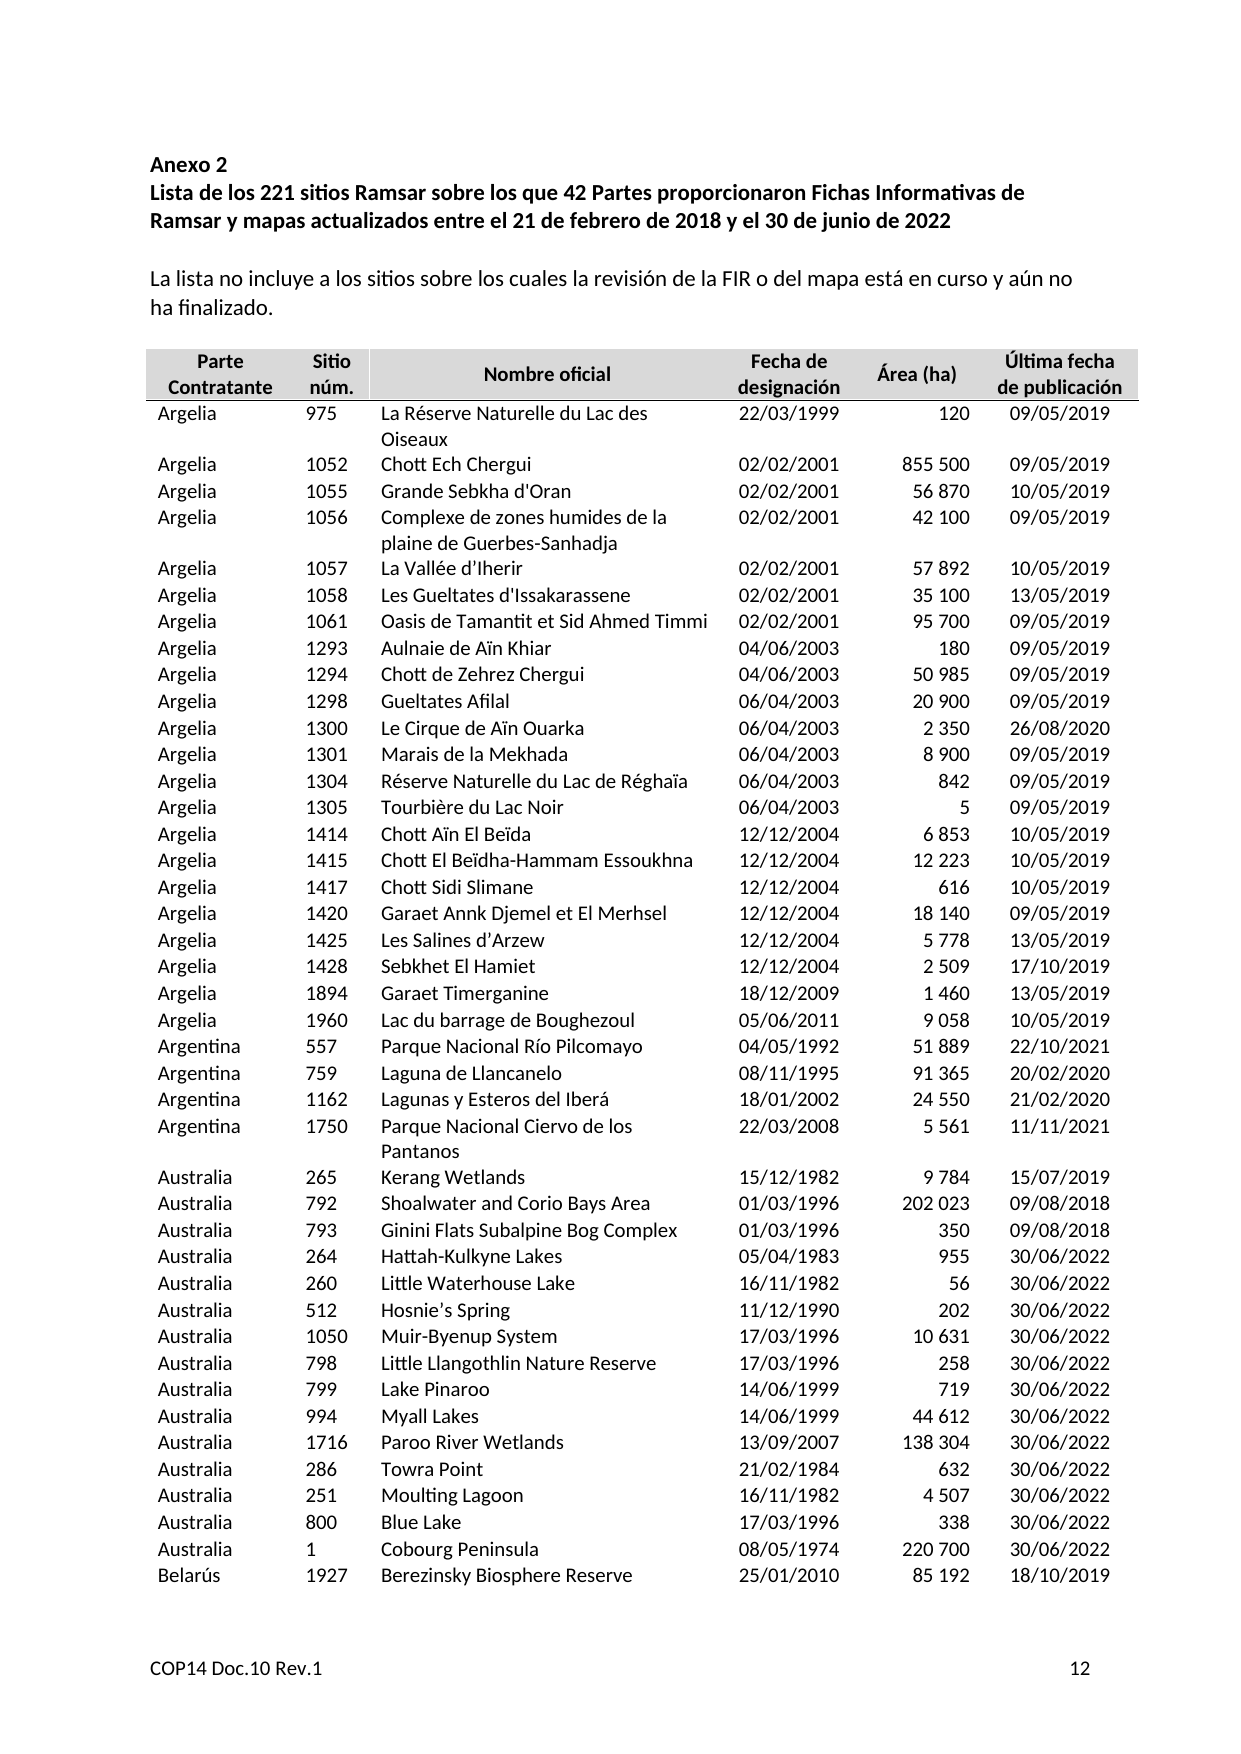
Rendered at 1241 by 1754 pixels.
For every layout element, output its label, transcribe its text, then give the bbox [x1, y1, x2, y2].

table_cell 12/12/2004 [725, 927, 853, 954]
table_cell 1 [294, 1536, 369, 1562]
table_cell 15/12/1982 [725, 1164, 853, 1191]
table_header Área (ha) [853, 349, 981, 399]
table_cell 338 [853, 1509, 981, 1536]
table_cell 10/05/2019 [981, 848, 1138, 874]
table_cell 1 460 [853, 980, 981, 1007]
table_cell Argelia [146, 1007, 294, 1033]
table_cell Marais de la Mekhada [370, 741, 725, 768]
table_cell Australia [146, 1297, 294, 1323]
table_cell 1415 [294, 848, 369, 874]
table_cell Argelia [146, 874, 294, 901]
table_cell 6 853 [853, 821, 981, 847]
table_cell Complexe de zones humides de la plaine de Guerbes-Sanhadja [370, 505, 725, 555]
table_cell Argelia [146, 401, 294, 451]
table_cell 8 900 [853, 741, 981, 768]
table_cell 719 [853, 1376, 981, 1403]
table_cell 09/05/2019 [981, 505, 1138, 555]
table_cell 56 870 [853, 478, 981, 504]
table_cell Australia [146, 1509, 294, 1536]
table_cell 1414 [294, 821, 369, 847]
table_cell 10/05/2019 [981, 478, 1138, 504]
table_cell Chott El Beïdha-Hammam Essoukhna [370, 848, 725, 874]
table_cell 51 889 [853, 1034, 981, 1060]
table_cell 05/04/1983 [725, 1244, 853, 1270]
table_cell 17/03/1996 [725, 1323, 853, 1350]
table_cell Myall Lakes [370, 1403, 725, 1429]
table_cell Gueltates Afilal [370, 688, 725, 715]
table_cell 512 [294, 1297, 369, 1323]
table_cell 04/06/2003 [725, 635, 853, 662]
table_cell 95 700 [853, 609, 981, 635]
table_cell 04/05/1992 [725, 1034, 853, 1060]
table_cell 5 561 [853, 1113, 981, 1164]
table_cell 30/06/2022 [981, 1483, 1138, 1509]
table_cell 799 [294, 1376, 369, 1403]
table_cell 260 [294, 1270, 369, 1297]
table_cell 138 304 [853, 1430, 981, 1456]
table_cell 10/05/2019 [981, 821, 1138, 847]
table_cell 30/06/2022 [981, 1536, 1138, 1562]
text La lista no incluye a los sitios sobre los cuales la revisión de la FIR o del mapa está en curso y aún no ha finalizado. [150, 264, 1090, 321]
table_cell 1050 [294, 1323, 369, 1350]
table_cell Australia [146, 1403, 294, 1429]
table_cell 17/03/1996 [725, 1350, 853, 1376]
table_cell 30/06/2022 [981, 1270, 1138, 1297]
table_cell 09/05/2019 [981, 662, 1138, 688]
table_cell 800 [294, 1509, 369, 1536]
table_cell 1294 [294, 662, 369, 688]
table_cell 22/10/2021 [981, 1034, 1138, 1060]
table_cell Australia [146, 1350, 294, 1376]
table_cell Les Salines d’Arzew [370, 927, 725, 954]
table_cell Argelia [146, 794, 294, 821]
table_cell 01/03/1996 [725, 1191, 853, 1217]
table_cell 1305 [294, 794, 369, 821]
table_cell 265 [294, 1164, 369, 1191]
table_cell Australia [146, 1270, 294, 1297]
table_cell Muir-Byenup System [370, 1323, 725, 1350]
table_cell 1052 [294, 451, 369, 478]
table_cell 08/05/1974 [725, 1536, 853, 1562]
table_cell Argelia [146, 954, 294, 980]
table_cell 792 [294, 1191, 369, 1217]
table_cell 1061 [294, 609, 369, 635]
table_cell Chott Ech Chergui [370, 451, 725, 478]
table_cell 09/05/2019 [981, 688, 1138, 715]
table_cell 06/04/2003 [725, 794, 853, 821]
table_cell Parque Nacional Río Pilcomayo [370, 1034, 725, 1060]
table_cell Belarús [146, 1563, 294, 1589]
table_cell 10/05/2019 [981, 1007, 1138, 1033]
table_cell 1420 [294, 901, 369, 927]
table_cell 180 [853, 635, 981, 662]
table_cell 5 [853, 794, 981, 821]
table_cell Les Gueltates d'Issakarassene [370, 582, 725, 608]
table_cell 24 550 [853, 1087, 981, 1113]
table_cell 12/12/2004 [725, 848, 853, 874]
table_cell 1425 [294, 927, 369, 954]
table_header Nombre oficial [370, 349, 725, 399]
table_cell La Vallée d’Iherir [370, 555, 725, 582]
table_cell 11/11/2021 [981, 1113, 1138, 1164]
table_cell 4 507 [853, 1483, 981, 1509]
table_cell Garaet Timerganine [370, 980, 725, 1007]
table_cell 09/08/2018 [981, 1217, 1138, 1244]
table_cell Chott Aïn El Beïda [370, 821, 725, 847]
table_cell 91 365 [853, 1060, 981, 1087]
table_cell Chott Sidi Slimane [370, 874, 725, 901]
table_cell 04/06/2003 [725, 662, 853, 688]
table_cell 09/05/2019 [981, 401, 1138, 451]
table_cell 09/05/2019 [981, 901, 1138, 927]
table_cell Argelia [146, 715, 294, 741]
table_cell 2 509 [853, 954, 981, 980]
table_cell Le Cirque de Aïn Ouarka [370, 715, 725, 741]
table_cell La Réserve Naturelle du Lac des Oiseaux [370, 401, 725, 451]
table_cell Oasis de Tamantit et Sid Ahmed Timmi [370, 609, 725, 635]
table_cell 30/06/2022 [981, 1509, 1138, 1536]
table_cell Australia [146, 1456, 294, 1483]
table_cell Aulnaie de Aïn Khiar [370, 635, 725, 662]
table_cell 12/12/2004 [725, 874, 853, 901]
table_cell Cobourg Peninsula [370, 1536, 725, 1562]
table_cell 22/03/1999 [725, 401, 853, 451]
table_cell 350 [853, 1217, 981, 1244]
table_cell Australia [146, 1376, 294, 1403]
table_cell Argentina [146, 1060, 294, 1087]
table_cell 30/06/2022 [981, 1403, 1138, 1429]
table_cell 1298 [294, 688, 369, 715]
table_cell Lake Pinaroo [370, 1376, 725, 1403]
table_cell Australia [146, 1536, 294, 1562]
table_cell 994 [294, 1403, 369, 1429]
table_cell Argelia [146, 768, 294, 794]
table_cell Argelia [146, 555, 294, 582]
table_cell 02/02/2001 [725, 555, 853, 582]
table_cell 855 500 [853, 451, 981, 478]
table_cell 57 892 [853, 555, 981, 582]
table_cell 1056 [294, 505, 369, 555]
table_cell 1417 [294, 874, 369, 901]
table_cell Argelia [146, 635, 294, 662]
table_cell 12 223 [853, 848, 981, 874]
table_cell Kerang Wetlands [370, 1164, 725, 1191]
table_cell 10 631 [853, 1323, 981, 1350]
table_cell 202 [853, 1297, 981, 1323]
table_cell 557 [294, 1034, 369, 1060]
table_cell Hosnie’s Spring [370, 1297, 725, 1323]
table_cell 50 985 [853, 662, 981, 688]
table_cell 30/06/2022 [981, 1350, 1138, 1376]
table_cell Argelia [146, 662, 294, 688]
table_cell 09/05/2019 [981, 741, 1138, 768]
table_cell Chott de Zehrez Chergui [370, 662, 725, 688]
table_cell 793 [294, 1217, 369, 1244]
table_cell Laguna de Llancanelo [370, 1060, 725, 1087]
table_cell Lagunas y Esteros del Iberá [370, 1087, 725, 1113]
table_cell 17/10/2019 [981, 954, 1138, 980]
table_cell 9 784 [853, 1164, 981, 1191]
table_cell 20 900 [853, 688, 981, 715]
table_cell 26/08/2020 [981, 715, 1138, 741]
table_cell 02/02/2001 [725, 505, 853, 555]
table_cell 35 100 [853, 582, 981, 608]
table_cell 20/02/2020 [981, 1060, 1138, 1087]
table_cell Berezinsky Biosphere Reserve [370, 1563, 725, 1589]
table_cell Argelia [146, 821, 294, 847]
table_cell Argentina [146, 1113, 294, 1164]
table_cell 17/03/1996 [725, 1509, 853, 1536]
table_cell 30/06/2022 [981, 1376, 1138, 1403]
table_cell 2 350 [853, 715, 981, 741]
table_cell 22/03/2008 [725, 1113, 853, 1164]
table_cell 13/05/2019 [981, 927, 1138, 954]
table_cell Réserve Naturelle du Lac de Réghaïa [370, 768, 725, 794]
table_cell Australia [146, 1164, 294, 1191]
table_cell Argelia [146, 451, 294, 478]
table_cell Moulting Lagoon [370, 1483, 725, 1509]
table_cell 21/02/2020 [981, 1087, 1138, 1113]
table_cell 1058 [294, 582, 369, 608]
table_header Sitio núm. [294, 349, 369, 399]
table_cell Australia [146, 1323, 294, 1350]
table_cell 251 [294, 1483, 369, 1509]
table_cell 1301 [294, 741, 369, 768]
table_cell 1716 [294, 1430, 369, 1456]
table_cell 616 [853, 874, 981, 901]
table_cell 12/12/2004 [725, 901, 853, 927]
table_cell Parque Nacional Ciervo de los Pantanos [370, 1113, 725, 1164]
table_cell Argelia [146, 980, 294, 1007]
table_header Última fecha de publicación [981, 349, 1138, 399]
table_cell Argelia [146, 582, 294, 608]
table_cell 975 [294, 401, 369, 451]
table_cell 955 [853, 1244, 981, 1270]
table_cell 12/12/2004 [725, 954, 853, 980]
table_cell Blue Lake [370, 1509, 725, 1536]
table_cell 220 700 [853, 1536, 981, 1562]
table_cell 9 058 [853, 1007, 981, 1033]
table_cell Argelia [146, 848, 294, 874]
table_cell Little Llangothlin Nature Reserve [370, 1350, 725, 1376]
table_cell Australia [146, 1191, 294, 1217]
table_cell 12/12/2004 [725, 821, 853, 847]
table_cell 14/06/1999 [725, 1403, 853, 1429]
table_cell 16/11/1982 [725, 1483, 853, 1509]
table_cell 5 778 [853, 927, 981, 954]
table_cell 842 [853, 768, 981, 794]
table_cell 1162 [294, 1087, 369, 1113]
table_cell 30/06/2022 [981, 1323, 1138, 1350]
table_cell Little Waterhouse Lake [370, 1270, 725, 1297]
table_cell Towra Point [370, 1456, 725, 1483]
table_cell 18/10/2019 [981, 1563, 1138, 1589]
table_cell 05/06/2011 [725, 1007, 853, 1033]
table_cell 10/05/2019 [981, 874, 1138, 901]
table_cell 13/05/2019 [981, 980, 1138, 1007]
table_cell 08/11/1995 [725, 1060, 853, 1087]
table_cell 56 [853, 1270, 981, 1297]
table_cell Argelia [146, 609, 294, 635]
table_cell 1057 [294, 555, 369, 582]
table_cell 1055 [294, 478, 369, 504]
table_cell 21/02/1984 [725, 1456, 853, 1483]
table_cell 02/02/2001 [725, 582, 853, 608]
table_cell 798 [294, 1350, 369, 1376]
table_cell Australia [146, 1483, 294, 1509]
table_cell 02/02/2001 [725, 478, 853, 504]
table_cell 258 [853, 1350, 981, 1376]
table_cell 1428 [294, 954, 369, 980]
table_cell 44 612 [853, 1403, 981, 1429]
table_cell 85 192 [853, 1563, 981, 1589]
text Anexo 2 [150, 150, 1090, 178]
table_cell 13/09/2007 [725, 1430, 853, 1456]
table_header Fecha de designación [725, 349, 853, 399]
table_cell 02/02/2001 [725, 609, 853, 635]
table_cell 13/05/2019 [981, 582, 1138, 608]
table_cell Hattah-Kulkyne Lakes [370, 1244, 725, 1270]
table_cell 759 [294, 1060, 369, 1087]
table_cell Argentina [146, 1034, 294, 1060]
table_cell 42 100 [853, 505, 981, 555]
table_cell Ginini Flats Subalpine Bog Complex [370, 1217, 725, 1244]
table_cell 06/04/2003 [725, 741, 853, 768]
table_cell 120 [853, 401, 981, 451]
table_cell 632 [853, 1456, 981, 1483]
table_cell 06/04/2003 [725, 768, 853, 794]
table_cell Australia [146, 1244, 294, 1270]
table_cell 202 023 [853, 1191, 981, 1217]
table_cell Australia [146, 1430, 294, 1456]
table_cell 06/04/2003 [725, 715, 853, 741]
table_cell 1750 [294, 1113, 369, 1164]
table_cell Argelia [146, 688, 294, 715]
table_cell 25/01/2010 [725, 1563, 853, 1589]
table_cell 09/05/2019 [981, 609, 1138, 635]
table_cell 1960 [294, 1007, 369, 1033]
table_cell 286 [294, 1456, 369, 1483]
table_cell 02/02/2001 [725, 451, 853, 478]
table_cell Argentina [146, 1087, 294, 1113]
table_cell Grande Sebkha d'Oran [370, 478, 725, 504]
table_header Parte Contratante [146, 349, 294, 399]
table_cell Paroo River Wetlands [370, 1430, 725, 1456]
table_cell Shoalwater and Corio Bays Area [370, 1191, 725, 1217]
table_cell 06/04/2003 [725, 688, 853, 715]
table_cell 1927 [294, 1563, 369, 1589]
table_cell 11/12/1990 [725, 1297, 853, 1323]
table_cell 1300 [294, 715, 369, 741]
table_cell 30/06/2022 [981, 1430, 1138, 1456]
table_cell 01/03/1996 [725, 1217, 853, 1244]
table_cell Tourbière du Lac Noir [370, 794, 725, 821]
table_cell 09/05/2019 [981, 768, 1138, 794]
table_cell 1304 [294, 768, 369, 794]
table_cell 30/06/2022 [981, 1456, 1138, 1483]
table_cell 18/01/2002 [725, 1087, 853, 1113]
table_cell 30/06/2022 [981, 1244, 1138, 1270]
table_cell 18 140 [853, 901, 981, 927]
table_cell 09/08/2018 [981, 1191, 1138, 1217]
table_cell 264 [294, 1244, 369, 1270]
table_cell 1293 [294, 635, 369, 662]
table_cell 14/06/1999 [725, 1376, 853, 1403]
table_cell Argelia [146, 927, 294, 954]
table_cell Australia [146, 1217, 294, 1244]
table_cell Lac du barrage de Boughezoul [370, 1007, 725, 1033]
table_cell 1894 [294, 980, 369, 1007]
table_cell Argelia [146, 505, 294, 555]
table_cell Argelia [146, 741, 294, 768]
table_cell 18/12/2009 [725, 980, 853, 1007]
table_cell 09/05/2019 [981, 451, 1138, 478]
table_cell Argelia [146, 478, 294, 504]
table_cell 30/06/2022 [981, 1297, 1138, 1323]
table_cell Garaet Annk Djemel et El Merhsel [370, 901, 725, 927]
table_cell 16/11/1982 [725, 1270, 853, 1297]
table_cell Sebkhet El Hamiet [370, 954, 725, 980]
table_cell 09/05/2019 [981, 794, 1138, 821]
table_cell Argelia [146, 901, 294, 927]
text Lista de los 221 sitios Ramsar sobre los que 42 Partes proporcionaron Fichas Informativas de Ramsar y mapas actualizados entre el 21 de febrero de 2018 y el 30 de junio de 2022 [150, 178, 1090, 234]
table_cell 15/07/2019 [981, 1164, 1138, 1191]
table_cell 09/05/2019 [981, 635, 1138, 662]
table_cell 10/05/2019 [981, 555, 1138, 582]
